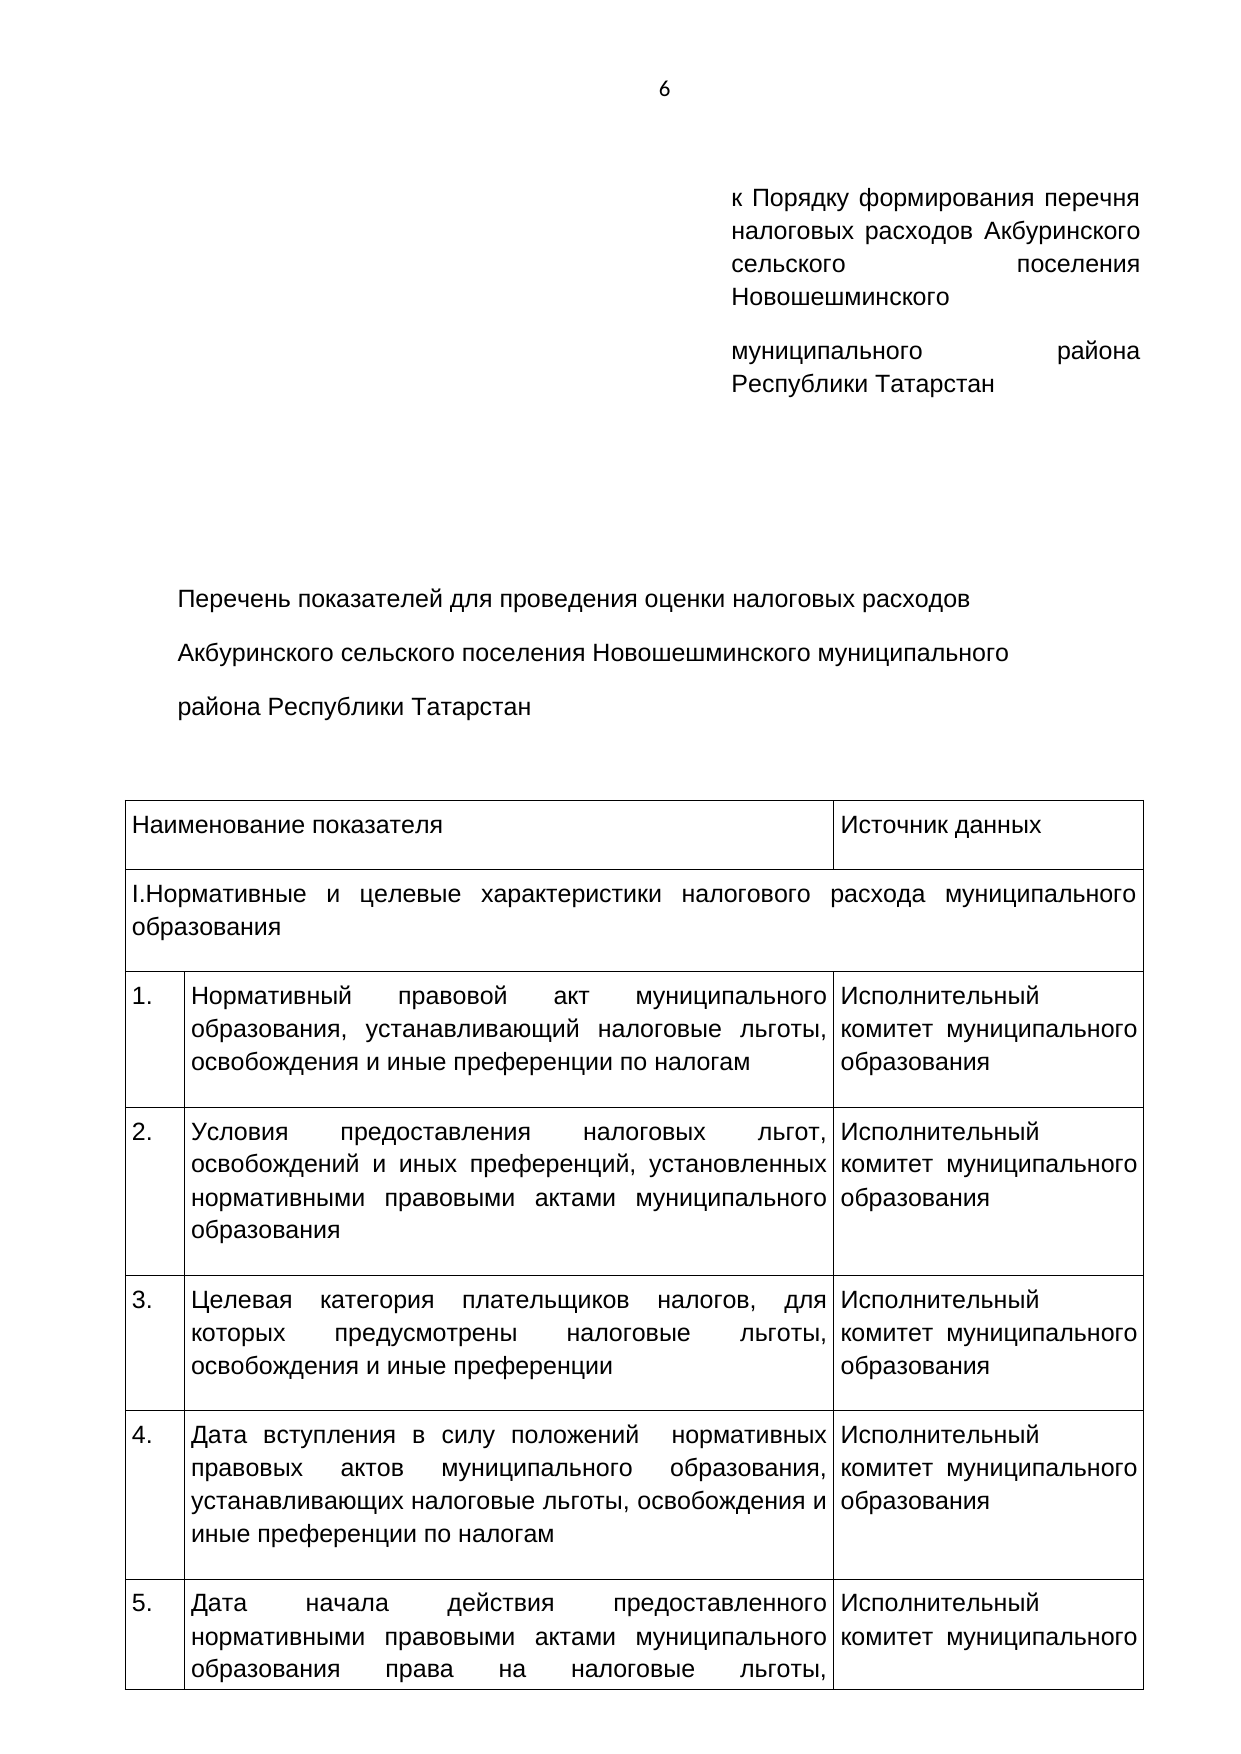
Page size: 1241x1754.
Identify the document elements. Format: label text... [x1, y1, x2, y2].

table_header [720, 130, 1152, 477]
table_header Источник данных [834, 801, 1143, 869]
table_header Наименование показателя [126, 801, 833, 869]
table_cell Исполнительный комитет муниципального образования [834, 1108, 1143, 1275]
table_cell Целевая категория плательщиков налогов, для которых предусмотрены налоговые льготы, освобождения и иные преференции [185, 1276, 833, 1410]
table_cell 2. [126, 1108, 184, 1275]
table_cell 4. [126, 1411, 184, 1578]
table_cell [834, 1580, 1143, 1689]
table_cell 5. [126, 1580, 184, 1689]
table_cell 3. [126, 1276, 184, 1410]
table_cell Исполнительный комитет муниципального образования [834, 972, 1143, 1107]
text Акбуринского сельского поселения Новошешминского муниципального [177, 638, 1152, 667]
table_cell Нормативный правовой акт муниципального образования, устанавливающий налоговые льготы, освобождения и иные преференции по налогам [185, 972, 833, 1107]
table_cell Исполнительный комитет муниципального образования [834, 1276, 1143, 1410]
table_cell Исполнительный комитет муниципального образования [834, 1411, 1143, 1578]
table_cell Дата вступления в силу положений нормативных правовых актов муниципального образования, устанавливающих налоговые льготы, освобождения и иные преференции по налогам [185, 1411, 833, 1578]
table_cell I.Нормативные и целевые характеристики налогового расхода муниципального образования [126, 870, 1143, 971]
text района Республики Татарстан [177, 692, 1152, 721]
text Перечень показателей для проведения оценки налоговых расходов [177, 584, 1152, 613]
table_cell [185, 1580, 833, 1689]
table_cell 1. [126, 972, 184, 1107]
table_cell Условия предоставления налоговых льгот, освобождений и иных преференций, установленных нормативными правовыми актами муниципального образования [185, 1108, 833, 1275]
